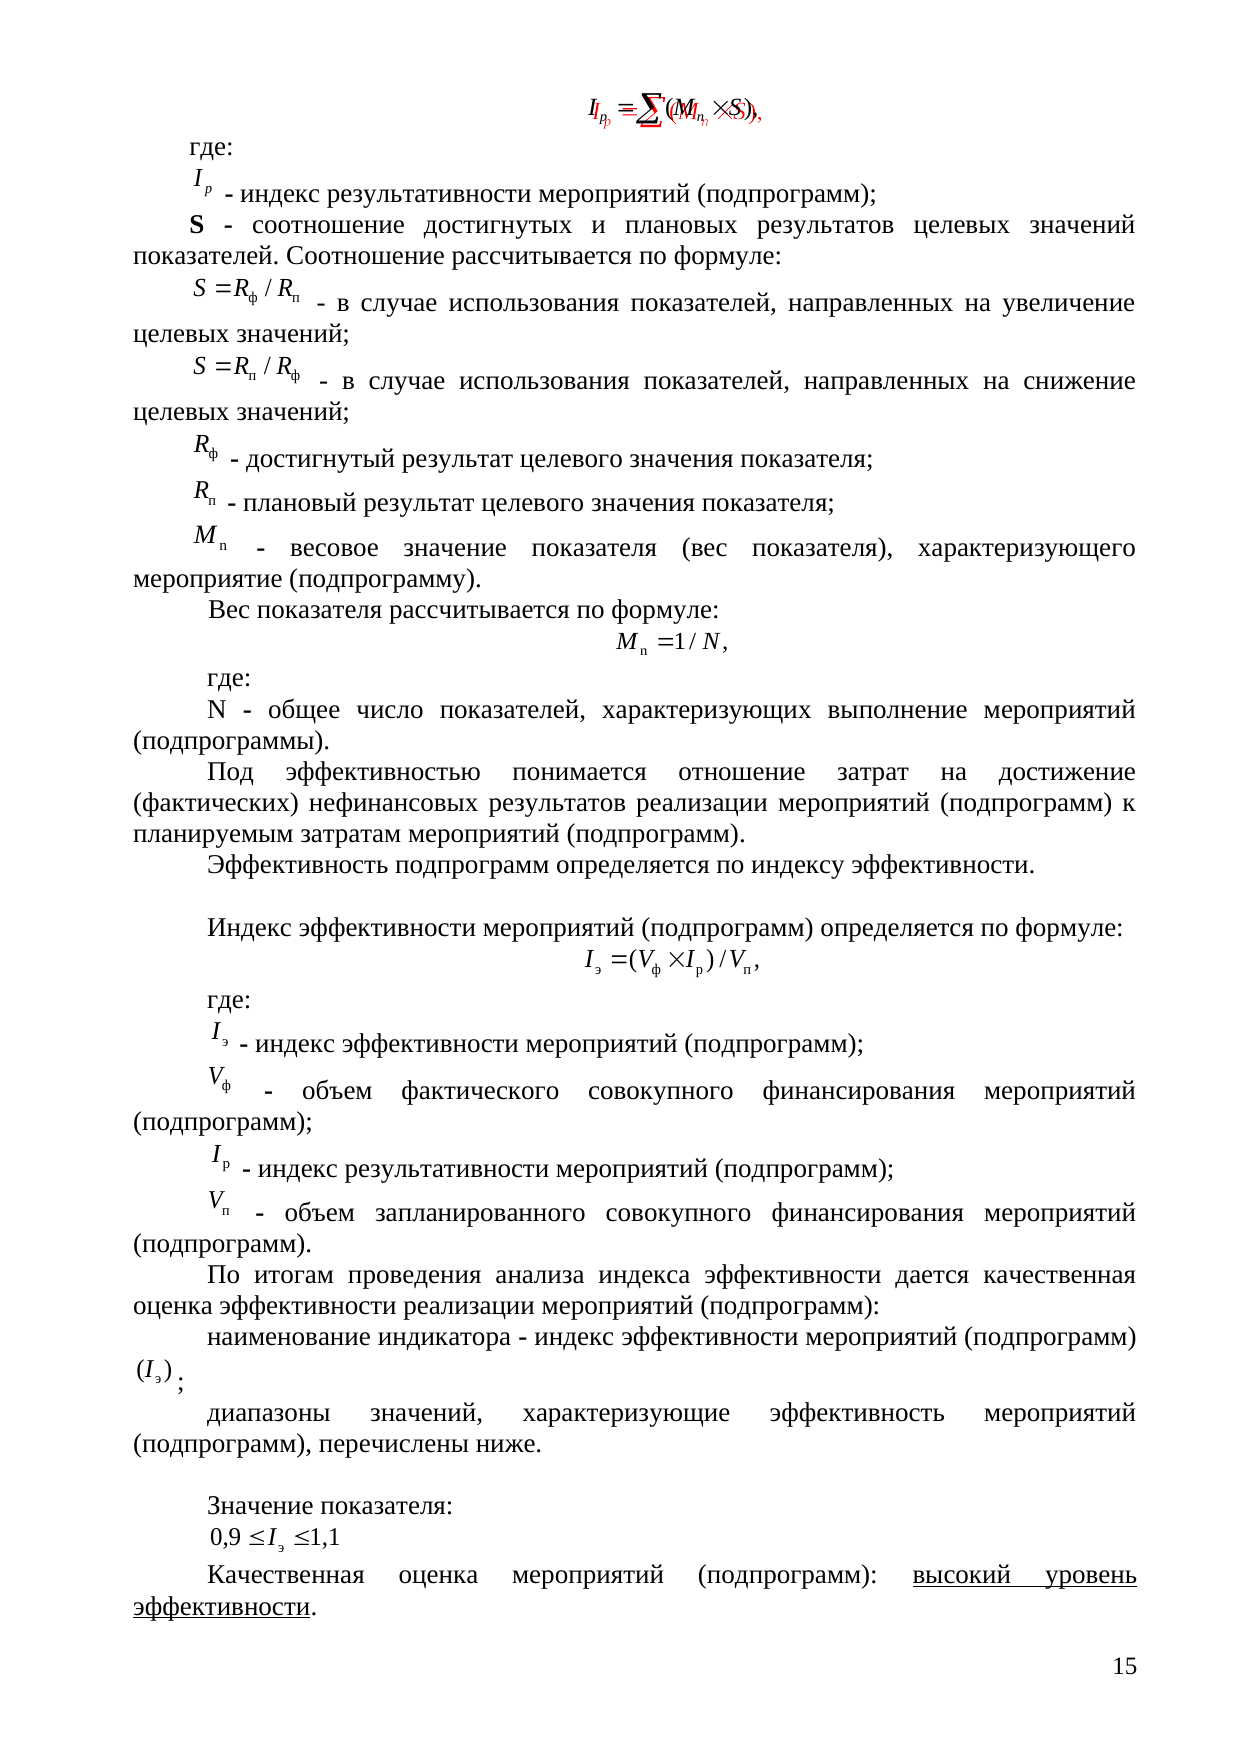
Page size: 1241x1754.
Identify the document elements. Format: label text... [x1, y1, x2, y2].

text диапазоны значений, характеризующие эффективность мероприятий (подпрограмм), перечислены ниже. [133, 1396, 1137, 1458]
text Значение показателя: [133, 1489, 1137, 1520]
text где: [133, 130, 1137, 161]
text - в случае использования показателей, направленных на увеличение целевых значений; [133, 270, 1137, 348]
text Вес показателя рассчитывается по формуле: [133, 594, 1137, 625]
text - индекс эффективности мероприятий (подпрограмм); [133, 1014, 1137, 1058]
text - в случае использования показателей, направленных на снижение целевых значений; [133, 348, 1137, 426]
text - весовое значение показателя (вес показателя), характеризующего мероприятие (подпрограмму). [133, 517, 1137, 594]
text N - общее число показателей, характеризующих выполнение мероприятий (подпрограммы). [133, 693, 1137, 755]
text Эффективность подпрограмм определяется по индексу эффективности. [133, 848, 1137, 879]
text - достигнутый результат целевого значения показателя; [133, 426, 1137, 473]
text По итогам проведения анализа индекса эффективности дается качественная оценка эффективности реализации мероприятий (подпрограмм): [133, 1258, 1137, 1321]
text - плановый результат целевого значения показателя; [133, 473, 1137, 517]
text Под эффективностью понимается отношение затрат на достижение (фактических) нефинансовых результатов реализации мероприятий (подпрограмм) к планируемым затратам мероприятий (подпрограмм). [133, 755, 1137, 848]
text наименование индикатора - индекс эффективности мероприятий (подпрограмм) ; [133, 1321, 1137, 1396]
text - индекс результативности мероприятий (подпрограмм); [133, 1136, 1137, 1183]
text Индекс эффективности мероприятий (подпрограмм) определяется по формуле: [133, 911, 1137, 942]
text - объем фактического совокупного финансирования мероприятий (подпрограмм); [133, 1058, 1137, 1136]
text - индекс результативности мероприятий (подпрограмм); [133, 161, 1137, 208]
text S - соотношение достигнутых и плановых результатов целевых значений показателей. Соотношение рассчитывается по формуле: [133, 208, 1137, 270]
text где: [133, 983, 1137, 1014]
text - объем запланированного совокупного финансирования мероприятий (подпрограмм). [133, 1183, 1137, 1258]
text Качественная оценка мероприятий (подпрограмм): высокий уровень эффективности. [133, 1558, 1137, 1621]
text где: [133, 662, 1137, 693]
